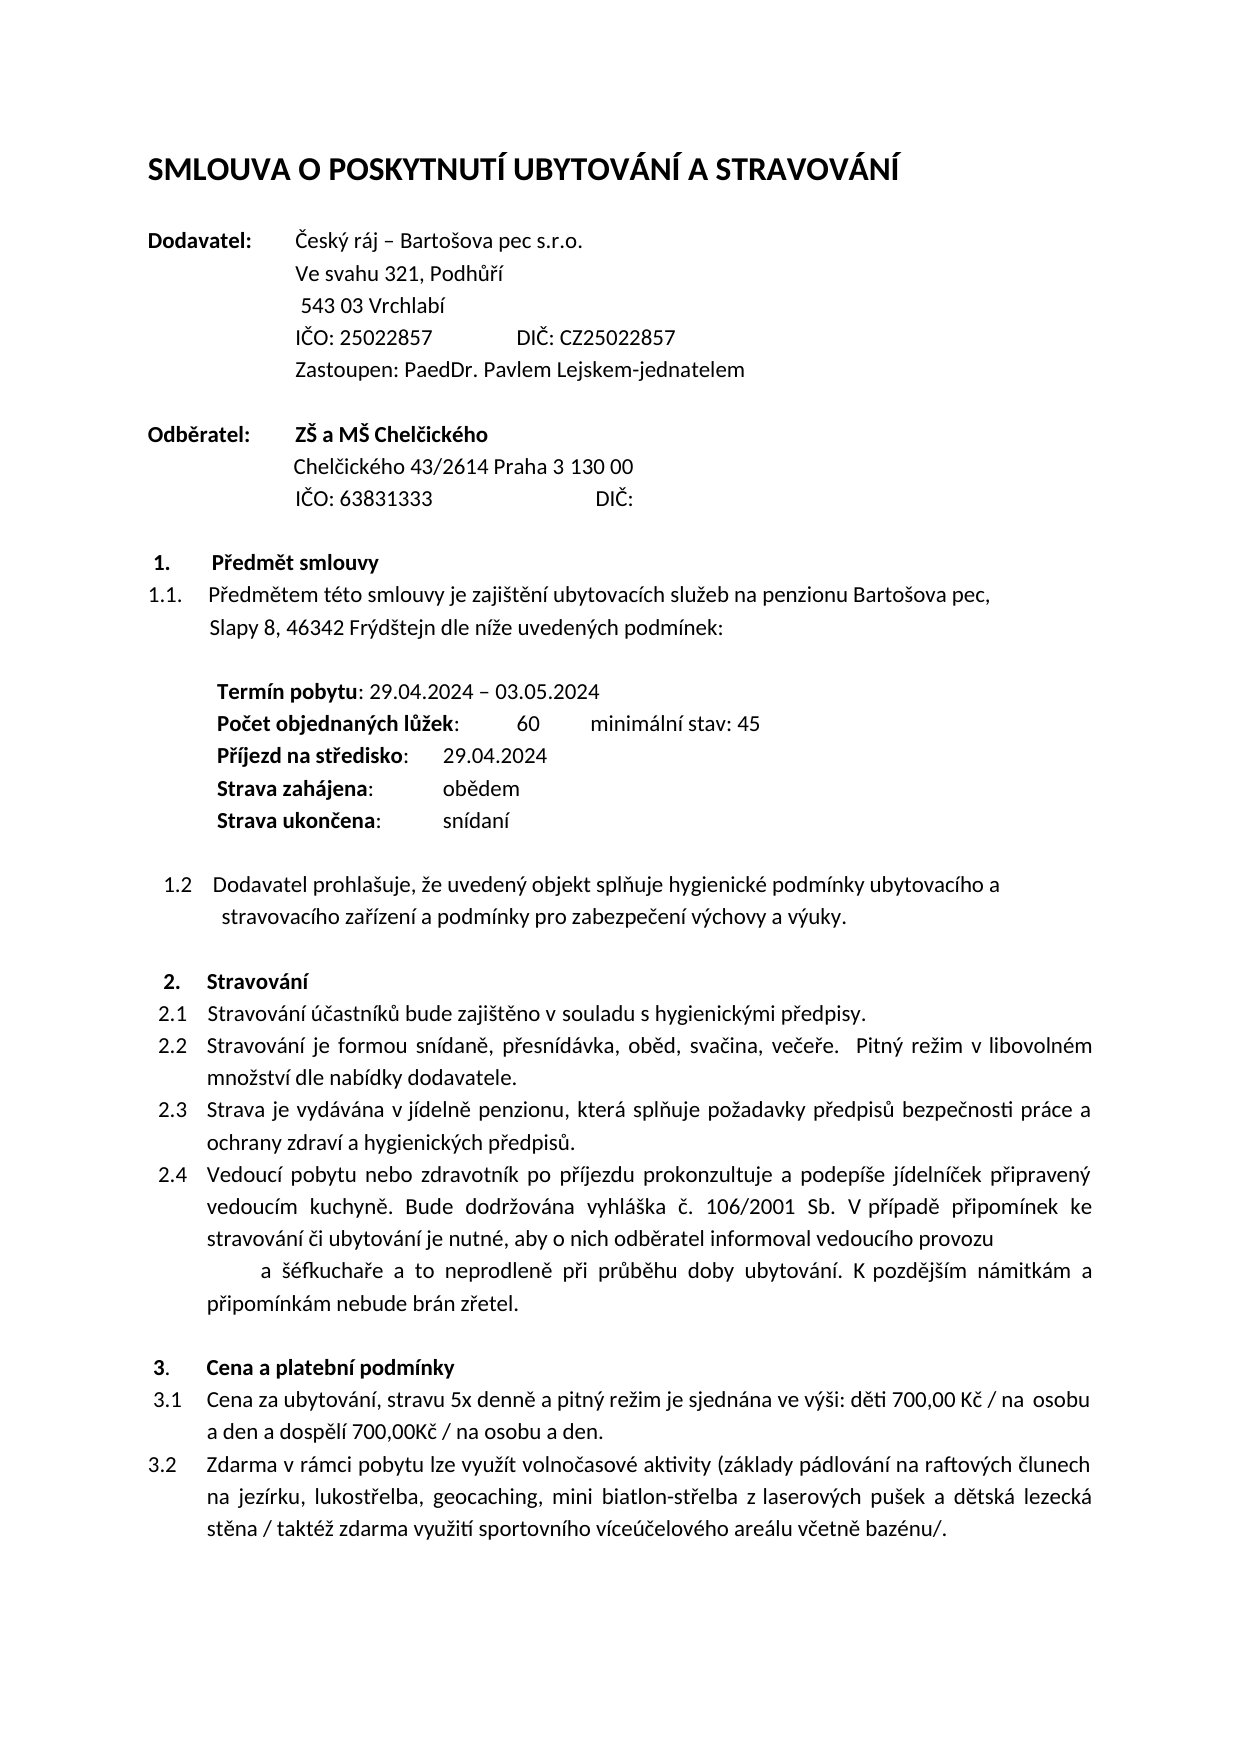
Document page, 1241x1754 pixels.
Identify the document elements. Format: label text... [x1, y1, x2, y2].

text Chelčického 43/2614 Praha 3 130 00 [148, 452, 1093, 480]
text Odběratel: ZŠ a MŠ Chelčického [148, 420, 1093, 448]
text Počet objednaných lůžek: 60 minimální stav: 45 [207, 709, 1093, 737]
text IČO: 25022857 DIČ: CZ25022857 [148, 323, 1093, 351]
text Příjezd na středisko: 29.04.2024 [207, 742, 1093, 769]
text 3.1 Cena za ubytování, stravu 5x denně a pitný režim je sjednána ve výši: děti 700,00 Kč / na osobu a den a dospělí 700,00Kč / na osobu a den. [148, 1385, 1093, 1446]
text 543 03 Vrchlabí [221, 291, 1093, 319]
text Zastoupen: PaedDr. Pavlem Lejskem-jednatelem [148, 355, 1093, 383]
text 2. Stravování [148, 967, 1093, 995]
text 1.1. Předmětem této smlouvy je zajištění ubytovacích služeb na penzionu Bartošova pec, [148, 581, 1093, 609]
text Strava ukončena: snídaní [207, 806, 1093, 834]
text 1. Předmět smlouvy [148, 548, 1093, 576]
text 2.3 Strava je vydávána v jídelně penzionu, která splňuje požadavky předpisů bezpečnosti práce a ochrany zdraví a hygienických předpisů. [148, 1096, 1093, 1156]
text SMLOUVA O POSKYTNUTÍ UBYTOVÁNÍ A STRAVOVÁNÍ [148, 148, 1093, 188]
text a šéfkuchaře a to neprodleně při průběhu doby ubytování. K pozdějším námitkám a připomínkám nebude brán zřetel. [148, 1257, 1093, 1317]
text IČO: 63831333 DIČ: [221, 484, 1093, 512]
text Ve svahu 321, Podhůří [148, 259, 1093, 287]
text 3.2 Zdarma v rámci pobytu lze využít volnočasové aktivity (základy pádlování na raftových člunech na jezírku, lukostřelba, geocaching, mini biatlon-střelba z laserových pušek a dětská lezecká stěna / taktéž zdarma využití sportovního víceúčelového areálu včetně bazénu/. [148, 1450, 1093, 1542]
text Slapy 8, 46342 Frýdštejn dle níže uvedených podmínek: [148, 613, 1093, 641]
text 3. Cena a platební podmínky [148, 1353, 1093, 1381]
text Dodavatel: Český ráj – Bartošova pec s.r.o. [148, 227, 1093, 254]
text Termín pobytu: 29.04.2024 – 03.05.2024 [207, 677, 1093, 705]
text 2.4 Vedoucí pobytu nebo zdravotník po příjezdu prokonzultuje a podepíše jídelníček připravený vedoucím kuchyně. Bude dodržována vyhláška č. 106/2001 Sb. V případě připomínek ke stravování či ubytování je nutné, aby o nich odběratel informoval vedoucího provozu [148, 1160, 1093, 1252]
text Strava zahájena: obědem [207, 774, 1093, 802]
text 2.1 Stravování účastníků bude zajištěno v souladu s hygienickými předpisy. [148, 999, 1093, 1027]
text 2.2 Stravování je formou snídaně, přesnídávka, oběd, svačina, večeře. Pitný režim v libovolném množství dle nabídky dodavatele. [148, 1031, 1093, 1091]
text 1.2 Dodavatel prohlašuje, že uvedený objekt splňuje hygienické podmínky ubytovacího a stravovacího zařízení a podmínky pro zabezpečení výchovy a výuky. [148, 870, 1093, 931]
